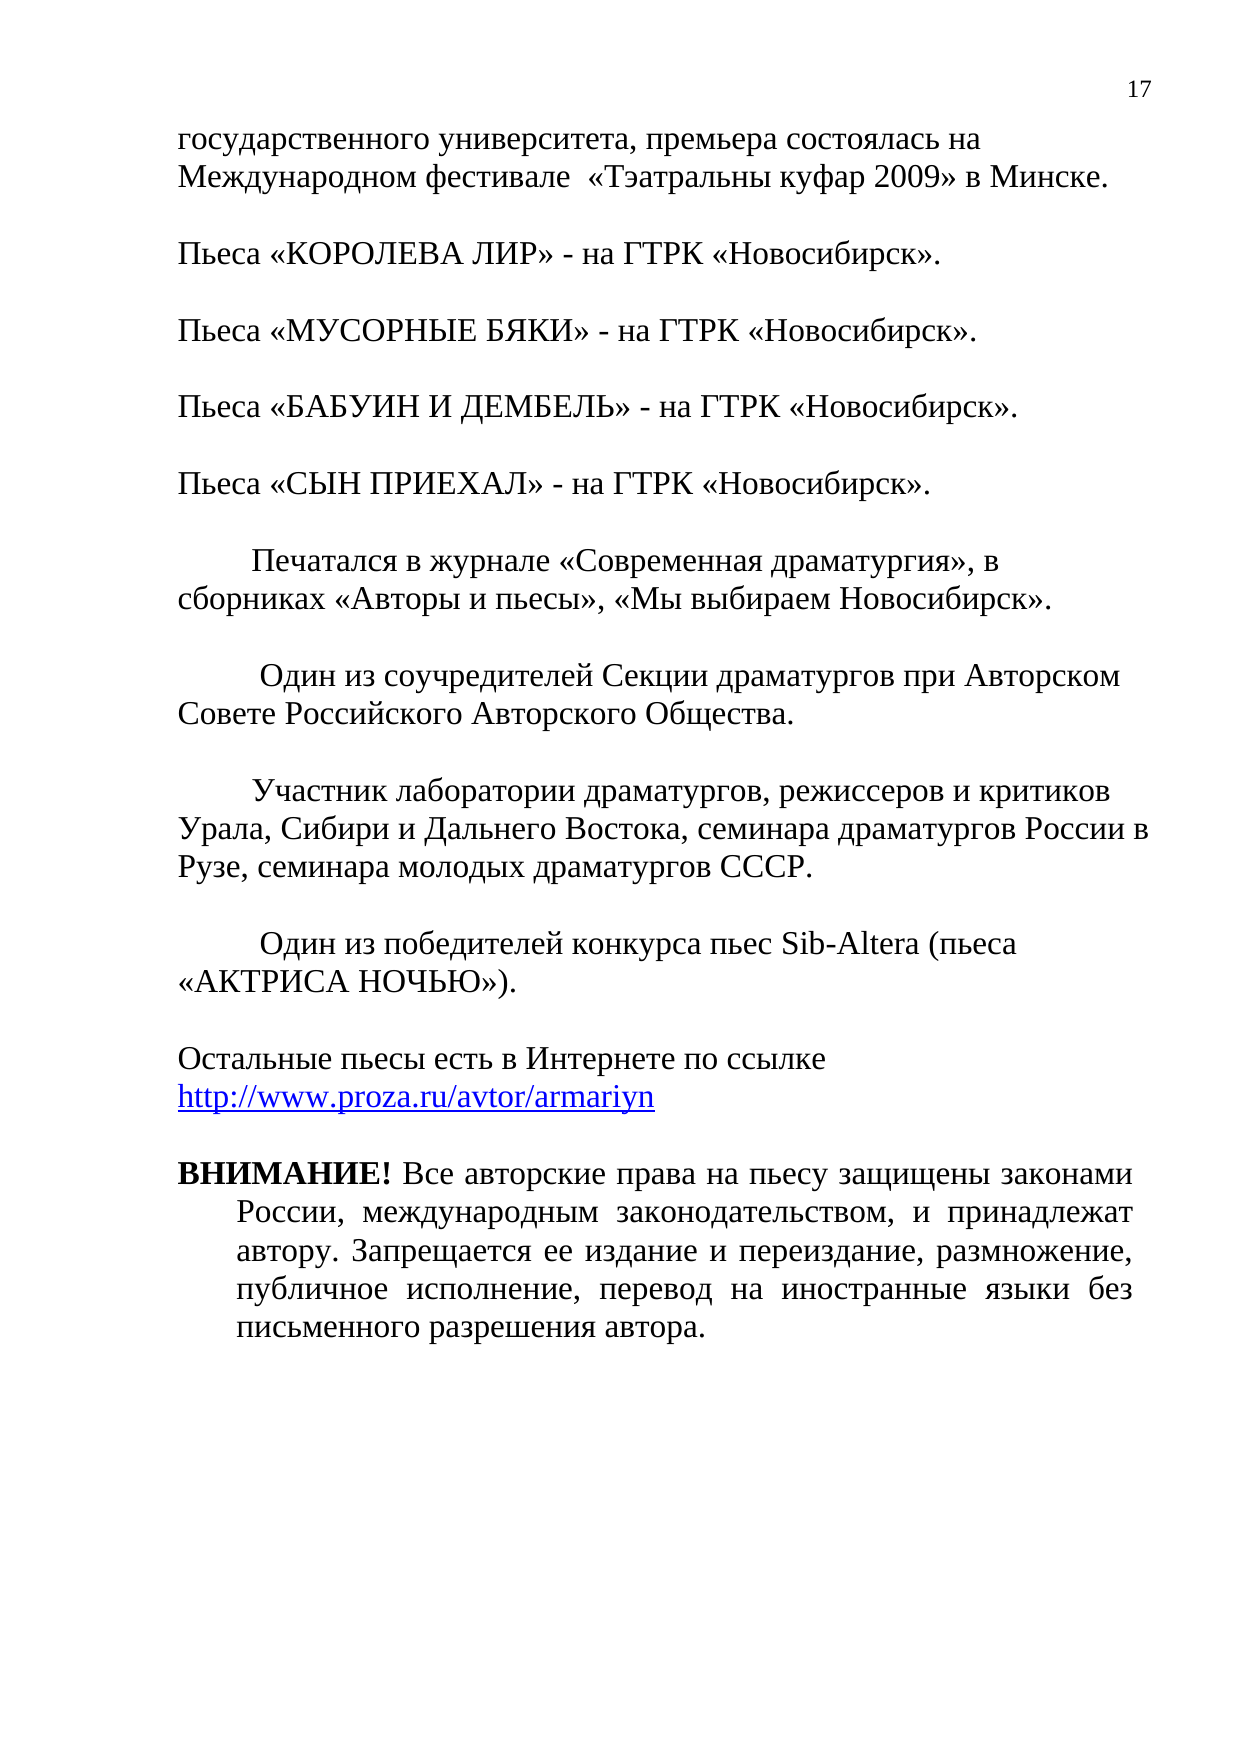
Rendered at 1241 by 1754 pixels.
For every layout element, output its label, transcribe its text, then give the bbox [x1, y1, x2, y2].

text Пьеса «МУСОРНЫЕ БЯКИ» - на ГТРК «Новосибирск». [177, 310, 1152, 348]
text Печатался в журнале «Современная драматургия», в сборниках «Авторы и пьесы», «Мы выбираем Новосибирск». [177, 540, 1152, 616]
text ВНИМАНИЕ! Все авторские права на пьесу защищены законами России, международным законодательством, и принадлежат автору. Запрещается ее издание и переиздание, размножение, публичное исполнение, перевод на иностранные языки без письменного разрешения автора. [177, 1153, 1134, 1345]
text Один из соучредителей Секции драматургов при Авторском Совете Российского Авторского Общества. [177, 655, 1152, 731]
text Пьеса «КОРОЛЕВА ЛИР» - на ГТРК «Новосибирск». [177, 233, 1152, 271]
text Один из победителей конкурса пьес Sib-Altera (пьеса «АКТРИСА НОЧЬЮ»). [177, 923, 1152, 1000]
text Пьеса «БАБУИН И ДЕМБЕЛЬ» - на ГТРК «Новосибирск». [177, 386, 1152, 425]
text Пьеса «СЫН ПРИЕХАЛ» - на ГТРК «Новосибирск». [177, 463, 1152, 501]
text Участник лаборатории драматургов, режиссеров и критиков Урала, Сибири и Дальнего Востока, семинара драматургов России в Рузе, семинара молодых драматургов СССР. [177, 770, 1152, 885]
text http://www.proza.ru/avtor/armariyn [177, 1076, 1152, 1115]
text Остальные пьесы есть в Интернете по ссылке [177, 1038, 1152, 1076]
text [177, 118, 1152, 195]
